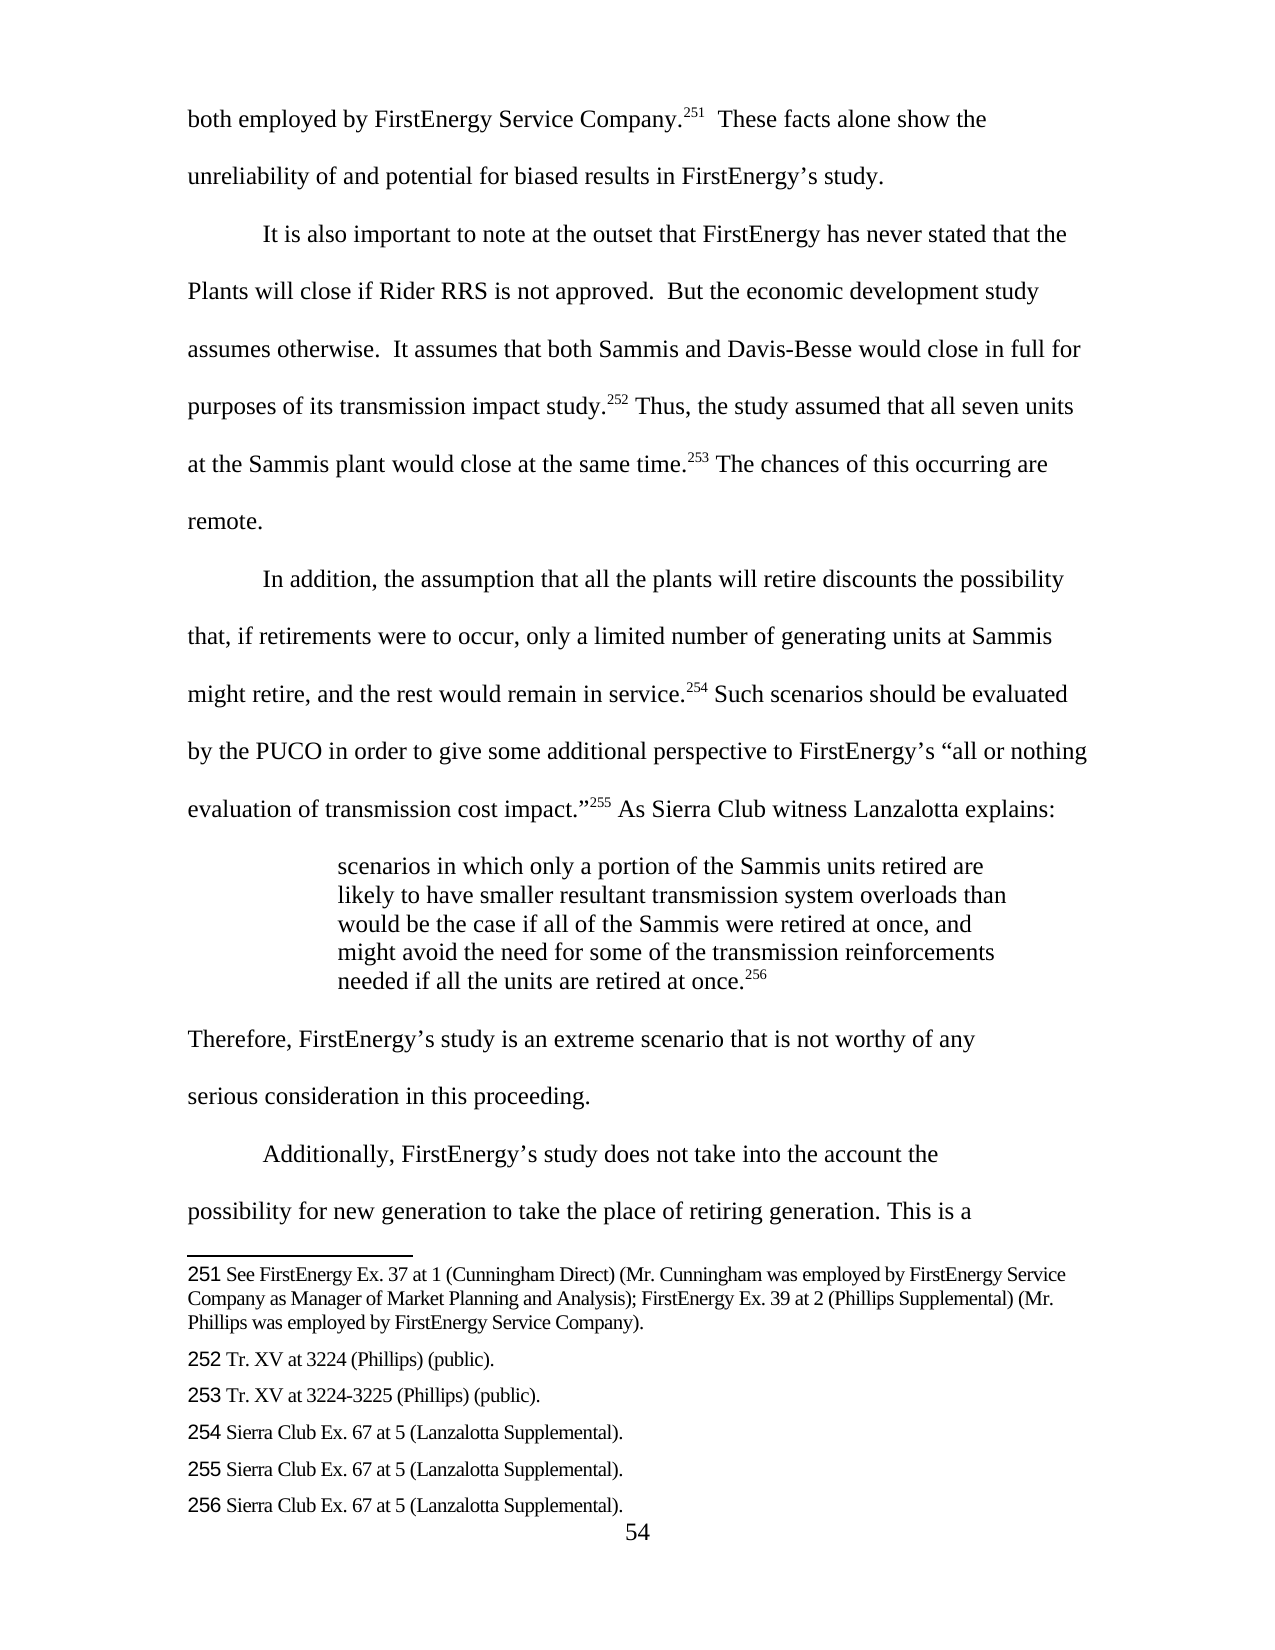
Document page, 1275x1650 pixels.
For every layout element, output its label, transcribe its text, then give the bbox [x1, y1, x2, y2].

text In addition, the assumption that all the plants will retire discounts the possibility that, if retirements were to occur, only a limited number of generating units at Sammis might retire, and the rest would remain in service. Such scenarios should be evaluated by the PUCO in order to give some additional perspective to FirstEnergy’s “all or nothing evaluation of transmission cost impact.” As Sierra Club witness Lanzalotta explains: [187, 564, 1087, 822]
text scenarios in which only a portion of the Sammis units retired are likely to have smaller resultant transmission system overloads than would be the case if all of the Sammis were retired at once, and might avoid the need for some of the transmission reinforcements needed if all the units are retired at once. [337, 851, 1012, 995]
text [187, 1139, 1012, 1225]
text It is also important to note at the outset that FirstEnergy has never stated that the Plants will close if Rider RRS is not approved. But the economic development study assumes otherwise. It assumes that both Sammis and Davis-Besse would close in full for purposes of its transmission impact study. Thus, the study assumed that all seven units at the Sammis plant would close at the same time. The chances of this occurring are remote. [187, 219, 1087, 535]
text FirstEnergy alleges that if the Plants close customers would have to pay for transmission upgrades that could increase prices by $1.7 to $4.1 billion. This claim is misleading at best. First, it is important to note that FirstEnergy did not request PJM, the entity obligated to conduct transmission impact studies, to conduct or assist it in conducting a transmission impact study in this proceeding. In fact, despite the Stipulation’s assertion to the contrary, there is no evidence in the record that FirstEnergy utilized any independent consultant to conduct the transmission impact study. The two witnesses that offered testimony on the transmission impact study were both employed by FirstEnergy Service Company. These facts alone show the unreliability of and potential for biased results in FirstEnergy’s study. [187, 104, 1087, 190]
text Therefore, FirstEnergy’s study is an extreme scenario that is not worthy of any serious consideration in this proceeding. [187, 1024, 1012, 1110]
